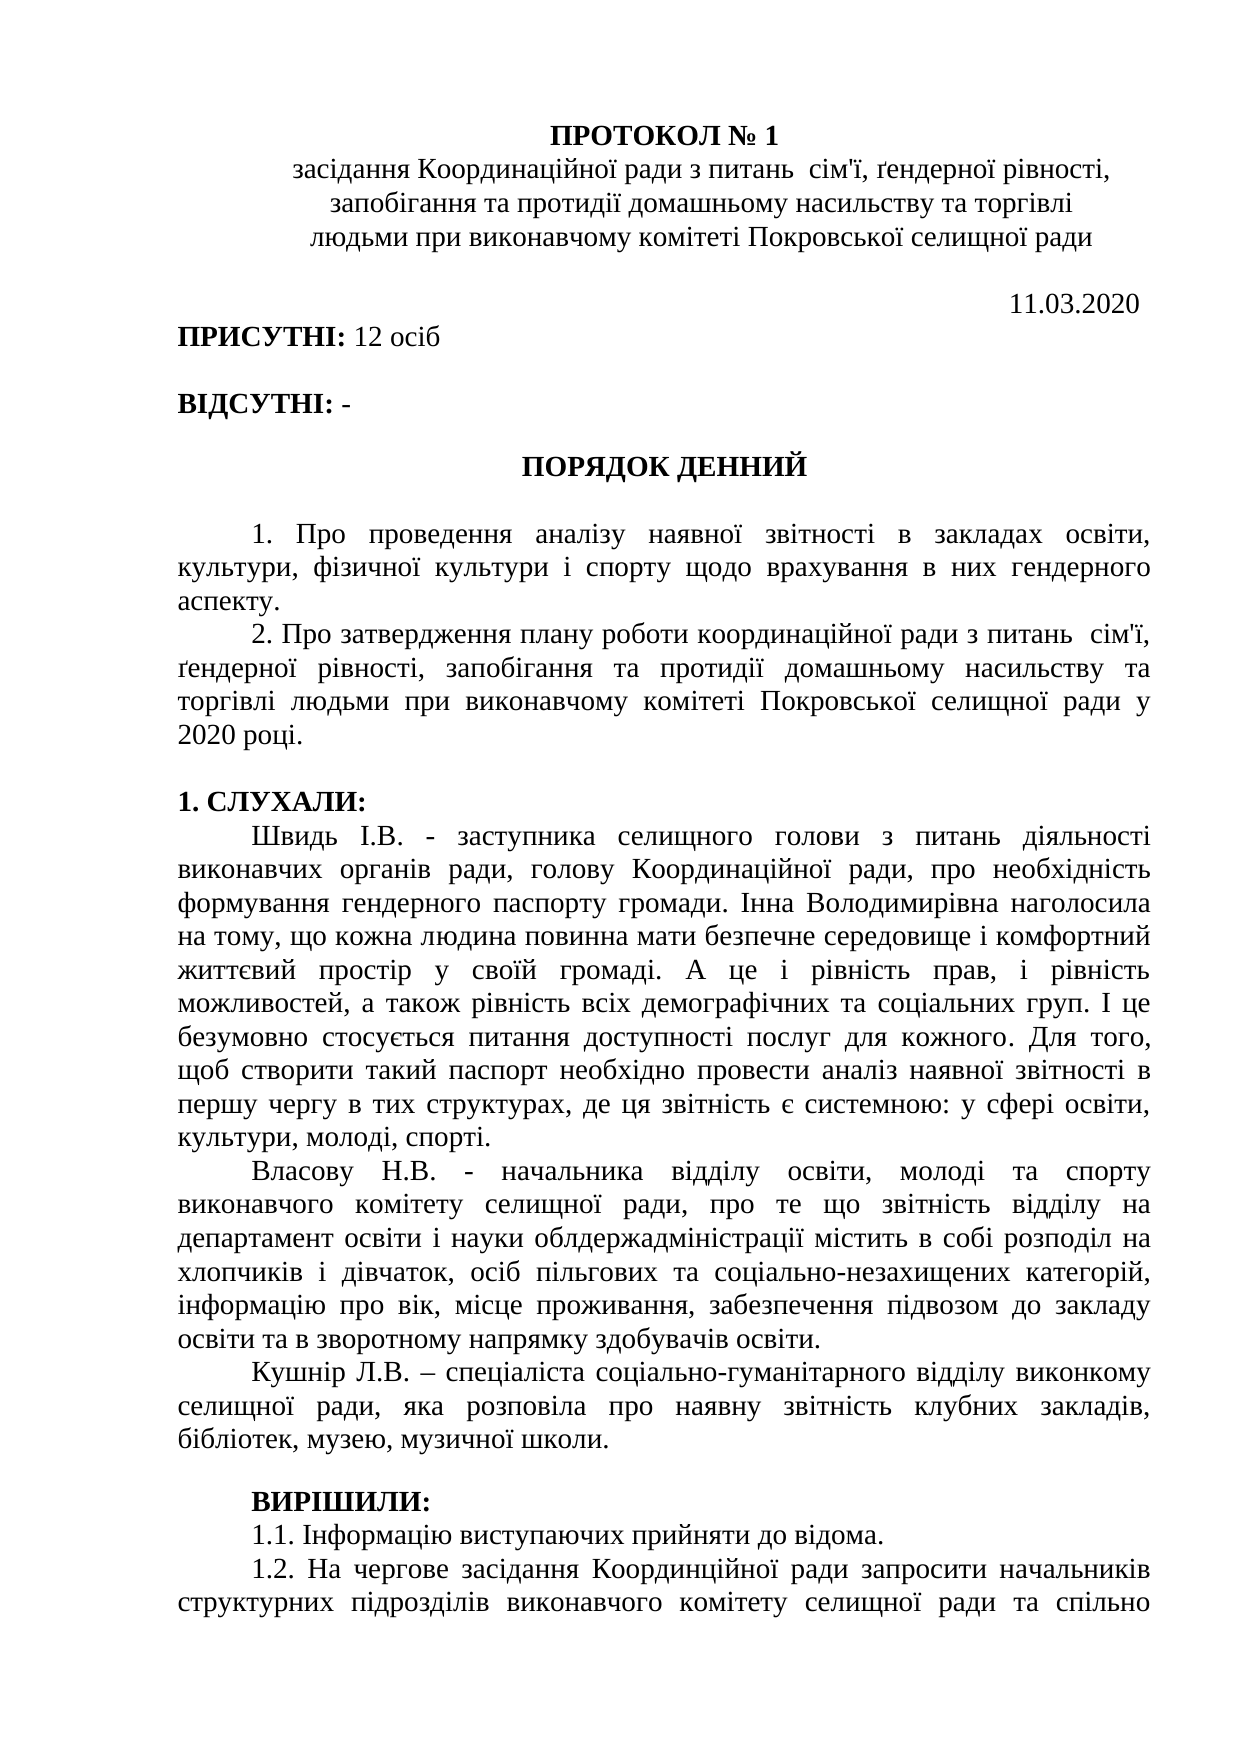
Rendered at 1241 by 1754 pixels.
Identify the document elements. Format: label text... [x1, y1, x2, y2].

text Кушнір Л.В. – спеціаліста соціально-гуманітарного відділу виконкому селищної ради, яка розповіла про наявну звітність клубних закладів, бібліотек, музею, музичної школи. [177, 1354, 1152, 1455]
text 1. СЛУХАЛИ: [177, 784, 1152, 818]
text Власову Н.В. - начальника відділу освіти, молоді та спорту виконавчого комітету селищної ради, про те що звітність відділу на департамент освіти і науки облдержадміністрації містить в собі розподіл на хлопчиків і дівчаток, осіб пільгових та соціально-незахищених категорій, інформацію про вік, місце проживання, забезпечення підвозом до закладу освіти та в зворотному напрямку здобувачів освіти. [177, 1153, 1152, 1354]
text 1. Про проведення аналізу наявної звітності в закладах освіти, культури, фізичної культури і спорту щодо врахування в них гендерного аспекту. [177, 516, 1152, 616]
text ПРИСУТНІ: 12 осіб [177, 319, 1152, 353]
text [177, 1551, 1152, 1618]
text запобігання та протидії домашньому насильству та торгівлі [177, 185, 1152, 219]
text ВИРІШИЛИ: [177, 1484, 1152, 1517]
text людьми при виконавчому комітеті Покровської селищної ради [177, 219, 1152, 252]
text ВІДСУТНІ: - [177, 386, 1152, 420]
text Швидь І.В. - заступника селищного голови з питань діяльності виконавчих органів ради, голову Координаційної ради, про необхідність формування гендерного паспорту громади. Інна Володимирівна наголосила на тому, що кожна людина повинна мати безпечне середовище і комфортний життєвий простір у своїй громаді. А це і рівність прав, і рівність можливостей, а також рівність всіх демографічних та соціальних груп. І це безумовно стосується питання доступності послуг для кожного. Для того, щоб створити такий паспорт необхідно провести аналіз наявної звітності в першу чергу в тих структурах, де ця звітність є системною: у сфері освіти, культури, молоді, спорті. [177, 818, 1152, 1153]
text засідання Координаційної ради з питань сім'ї, ґендерної рівності, [177, 152, 1152, 185]
text ПОРЯДОК ДЕННИЙ [177, 449, 1152, 482]
text 11.03.2020 [177, 286, 1152, 319]
text 1.1. Інформацію виступаючих прийняти до відома. [177, 1517, 1152, 1551]
text ПРОТОКОЛ № 1 [177, 118, 1152, 152]
text 2. Про затвердження плану роботи координаційної ради з питань сім'ї, ґендерної рівності, запобігання та протидії домашньому насильству та торгівлі людьми при виконавчому комітеті Покровської селищної ради у 2020 році. [177, 616, 1152, 751]
